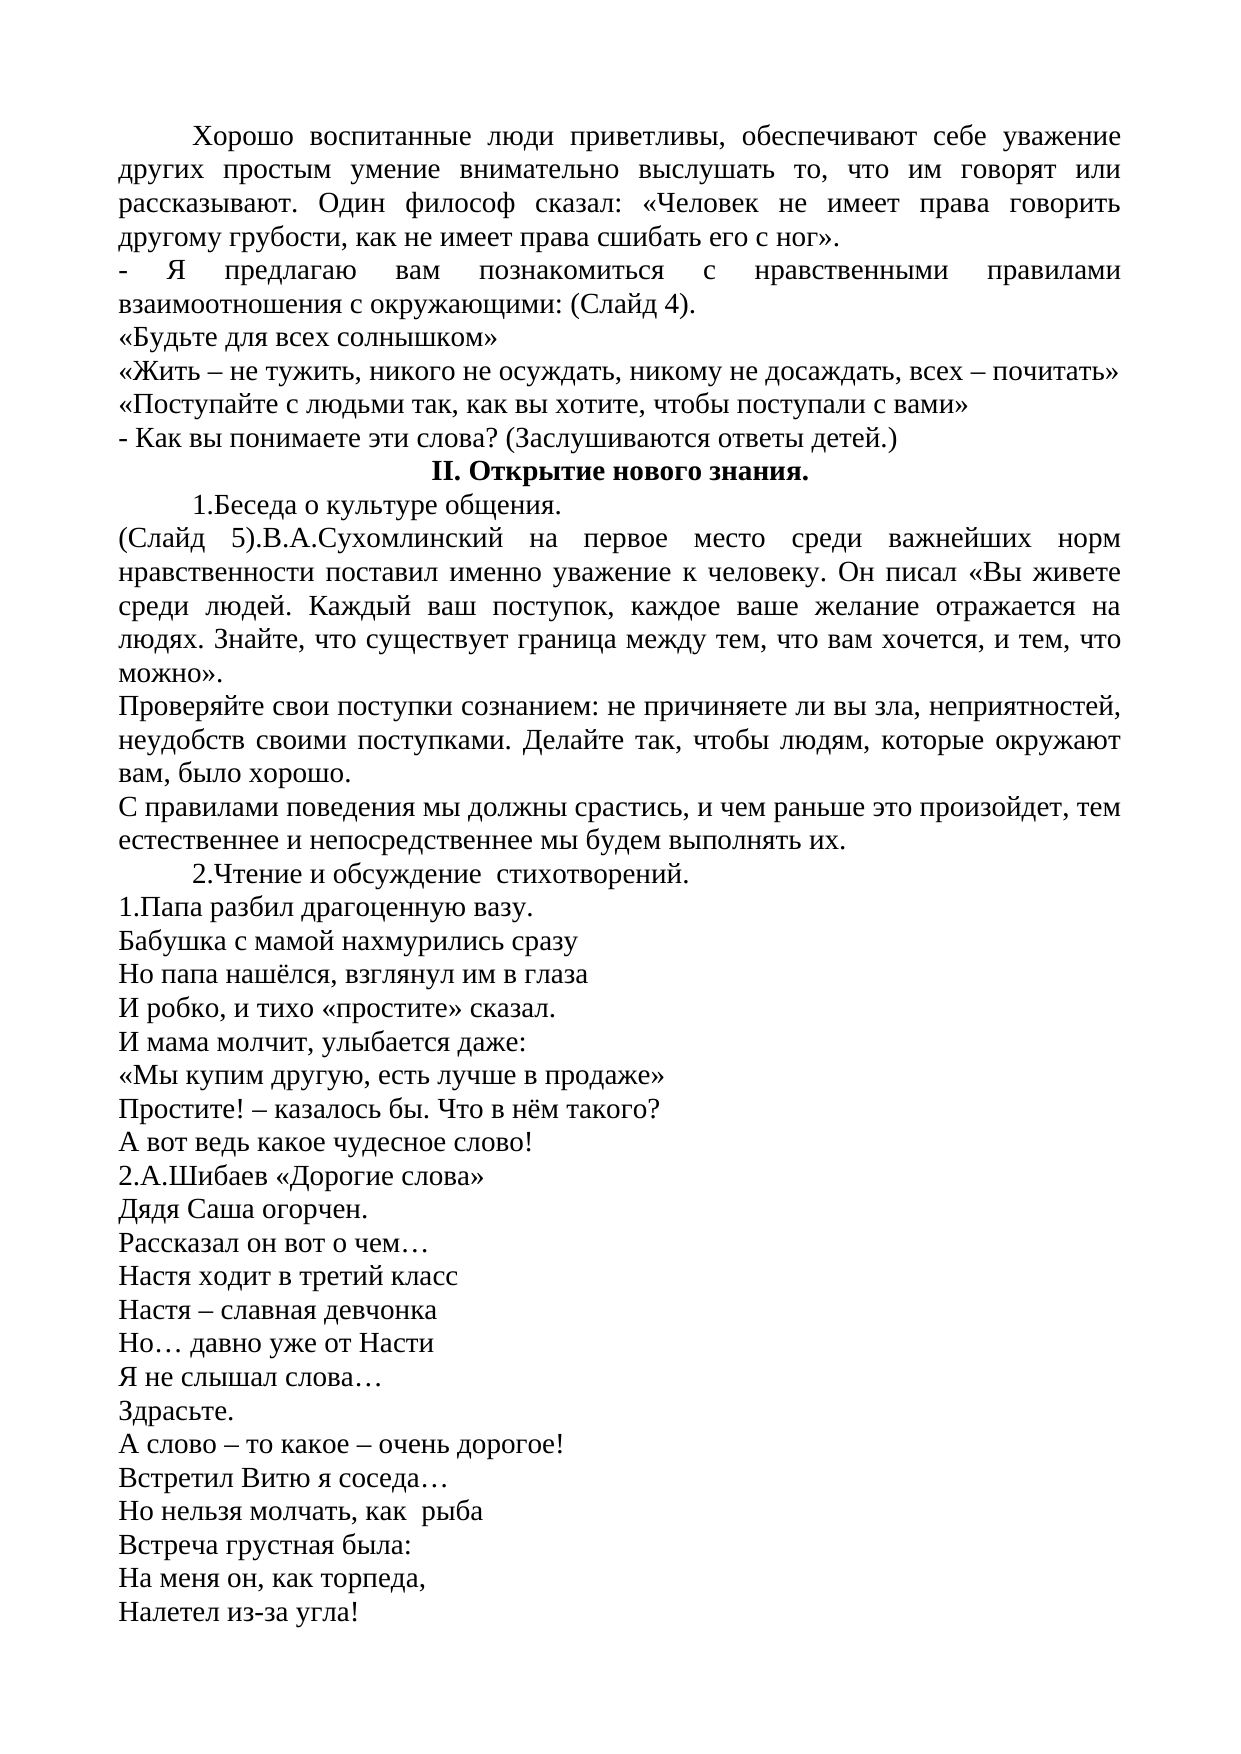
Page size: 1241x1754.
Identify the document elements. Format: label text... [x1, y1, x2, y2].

text Настя ходит в третий класс [118, 1258, 1122, 1292]
text На меня он, как торпеда, [118, 1560, 1122, 1594]
text И робко, и тихо «простите» сказал. [118, 990, 1122, 1024]
text Бабушка с мамой нахмурились сразу [118, 923, 1122, 957]
text «Жить – не тужить, никого не осуждать, никому не досаждать, всех – почитать» [118, 353, 1122, 386]
text - Я предлагаю вам познакомиться с нравственными правилами взаимоотношения с окружающими: (Слайд 4). [118, 252, 1122, 319]
text II. Открытие нового знания. [118, 453, 1122, 487]
text Но папа нашёлся, взглянул им в глаза [118, 957, 1122, 990]
text Проверяйте свои поступки сознанием: не причиняете ли вы зла, неприятностей, неудобств своими поступками. Делайте так, чтобы людям, которые окружают вам, было хорошо. [118, 688, 1122, 789]
text А слово – то какое – очень дорогое! [118, 1426, 1122, 1460]
text (Слайд 5).В.А.Сухомлинский на первое место среди важнейших норм нравственности поставил именно уважение к человеку. Он писал «Вы живете среди людей. Каждый ваш поступок, каждое ваше желание отражается на людях. Знайте, что существует граница между тем, что вам хочется, и тем, что можно». [118, 521, 1122, 688]
text Здрасьте. [118, 1393, 1122, 1426]
text 1.Папа разбил драгоценную вазу. [118, 889, 1122, 923]
text Налетел из-за угла! [118, 1594, 1122, 1627]
text Но нельзя молчать, как рыба [118, 1493, 1122, 1527]
text Я не слышал слова… [118, 1359, 1122, 1393]
text - Как вы понимаете эти слова? (Заслушиваются ответы детей.) [118, 420, 1122, 453]
text 1.Беседа о культуре общения. [118, 487, 1122, 521]
text Но… давно уже от Насти [118, 1326, 1122, 1359]
text Дядя Саша огорчен. [118, 1191, 1122, 1225]
text 2.Чтение и обсуждение стихотворений. [118, 856, 1122, 889]
text «Будьте для всех солнышком» [118, 319, 1122, 353]
text «Мы купим другую, есть лучше в продаже» [118, 1057, 1122, 1091]
text «Поступайте с людьми так, как вы хотите, чтобы поступали с вами» [118, 386, 1122, 420]
text С правилами поведения мы должны срастись, и чем раньше это произойдет, тем естественнее и непосредственнее мы будем выполнять их. [118, 789, 1122, 856]
text А вот ведь какое чудесное слово! [118, 1124, 1122, 1158]
text Простите! – казалось бы. Что в нём такого? [118, 1091, 1122, 1124]
text Настя – славная девчонка [118, 1292, 1122, 1326]
text Встреча грустная была: [118, 1527, 1122, 1560]
text 2.А.Шибаев «Дорогие слова» [118, 1158, 1122, 1191]
text Хорошо воспитанные люди приветливы, обеспечивают себе уважение других простым умение внимательно выслушать то, что им говорят или рассказывают. Один философ сказал: «Человек не имеет права говорить другому грубости, как не имеет права сшибать его с ног». [118, 118, 1122, 252]
text И мама молчит, улыбается даже: [118, 1024, 1122, 1057]
text Рассказал он вот о чем… [118, 1225, 1122, 1258]
text Встретил Витю я соседа… [118, 1460, 1122, 1493]
